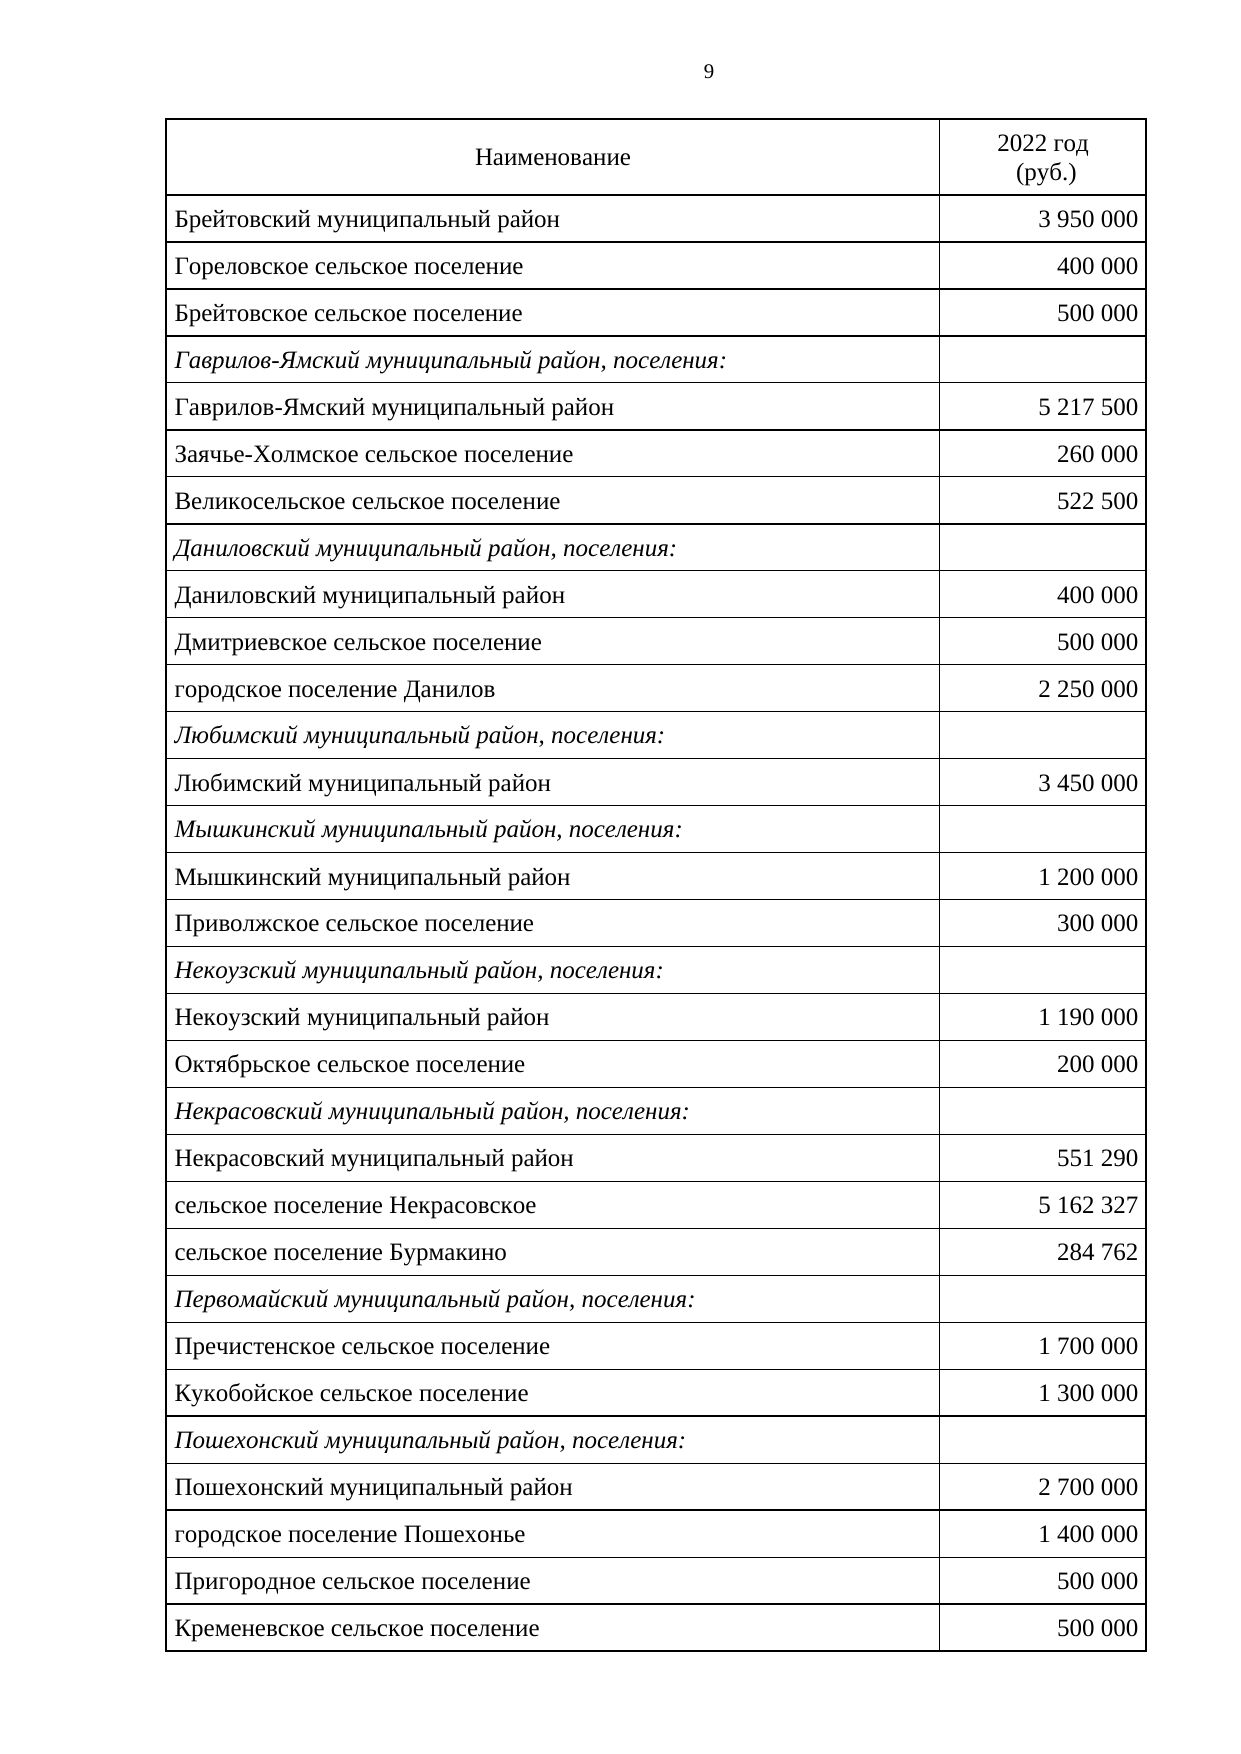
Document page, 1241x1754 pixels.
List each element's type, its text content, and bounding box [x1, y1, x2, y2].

table_header [940, 120, 1145, 194]
table_cell Мышкинский муниципальный район [167, 853, 939, 899]
table_cell городское поселение Данилов [167, 665, 939, 711]
table_cell Брейтовский муниципальный район [167, 196, 939, 241]
table_cell [940, 525, 1145, 570]
table_cell Приволжское сельское поселение [167, 900, 939, 946]
table_cell 2 250 000 [940, 665, 1145, 711]
table_cell Даниловский муниципальный район [167, 571, 939, 617]
table_cell 5 217 500 [940, 383, 1145, 429]
table_cell Великосельское сельское поселение [167, 477, 939, 523]
table_cell [940, 337, 1145, 382]
table_cell Кукобойское сельское поселение [167, 1370, 939, 1415]
table_cell Некрасовский муниципальный район, поселения: [167, 1088, 939, 1133]
table_cell Пригородное сельское поселение [167, 1558, 939, 1603]
table_cell Любимский муниципальный район, поселения: [167, 712, 939, 758]
table_cell Заячье-Холмское сельское поселение [167, 431, 939, 476]
table_cell городское поселение Пошехонье [167, 1511, 939, 1556]
table_cell 5 162 327 [940, 1182, 1145, 1227]
table_cell Некрасовский муниципальный район [167, 1135, 939, 1181]
table_header [167, 120, 939, 194]
table_cell Мышкинский муниципальный район, поселения: [167, 806, 939, 852]
table_cell 1 190 000 [940, 994, 1145, 1039]
table_cell [940, 712, 1145, 758]
table_cell [940, 1276, 1145, 1321]
table_cell сельское поселение Некрасовское [167, 1182, 939, 1227]
table_cell 1 400 000 [940, 1511, 1145, 1556]
table_cell [940, 947, 1145, 993]
table_cell Пошехонский муниципальный район [167, 1464, 939, 1509]
table_cell Любимский муниципальный район [167, 759, 939, 805]
table_cell Брейтовское сельское поселение [167, 290, 939, 335]
table_cell 400 000 [940, 571, 1145, 617]
table_cell Гореловское сельское поселение [167, 243, 939, 288]
table_cell 1 300 000 [940, 1370, 1145, 1415]
table_cell 500 000 [940, 618, 1145, 664]
table_cell Пошехонский муниципальный район, поселения: [167, 1417, 939, 1462]
table_cell 3 950 000 [940, 196, 1145, 241]
table_cell 260 000 [940, 431, 1145, 476]
table_cell 551 290 [940, 1135, 1145, 1181]
table_cell Первомайский муниципальный район, поселения: [167, 1276, 939, 1321]
table_cell сельское поселение Бурмакино [167, 1229, 939, 1274]
table_cell 1 200 000 [940, 853, 1145, 899]
table_cell Пречистенское сельское поселение [167, 1323, 939, 1368]
table_cell Некоузский муниципальный район, поселения: [167, 947, 939, 993]
table_cell 400 000 [940, 243, 1145, 288]
table_cell [940, 806, 1145, 852]
table_cell 500 000 [940, 1605, 1145, 1650]
table_cell Дмитриевское сельское поселение [167, 618, 939, 664]
table_cell [940, 1088, 1145, 1133]
table_cell [940, 1417, 1145, 1462]
table_cell 500 000 [940, 1558, 1145, 1603]
table_cell 200 000 [940, 1041, 1145, 1087]
table_cell 284 762 [940, 1229, 1145, 1274]
table_cell Даниловский муниципальный район, поселения: [167, 525, 939, 570]
table_cell 1 700 000 [940, 1323, 1145, 1368]
table_cell Гаврилов-Ямский муниципальный район, поселения: [167, 337, 939, 382]
table_cell 522 500 [940, 477, 1145, 523]
table_cell 500 000 [940, 290, 1145, 335]
table_cell 3 450 000 [940, 759, 1145, 805]
table_cell Кременевское сельское поселение [167, 1605, 939, 1650]
table_cell Некоузский муниципальный район [167, 994, 939, 1039]
table_cell Гаврилов-Ямский муниципальный район [167, 383, 939, 429]
table_cell Октябрьское сельское поселение [167, 1041, 939, 1087]
table_cell 300 000 [940, 900, 1145, 946]
table_cell 2 700 000 [940, 1464, 1145, 1509]
